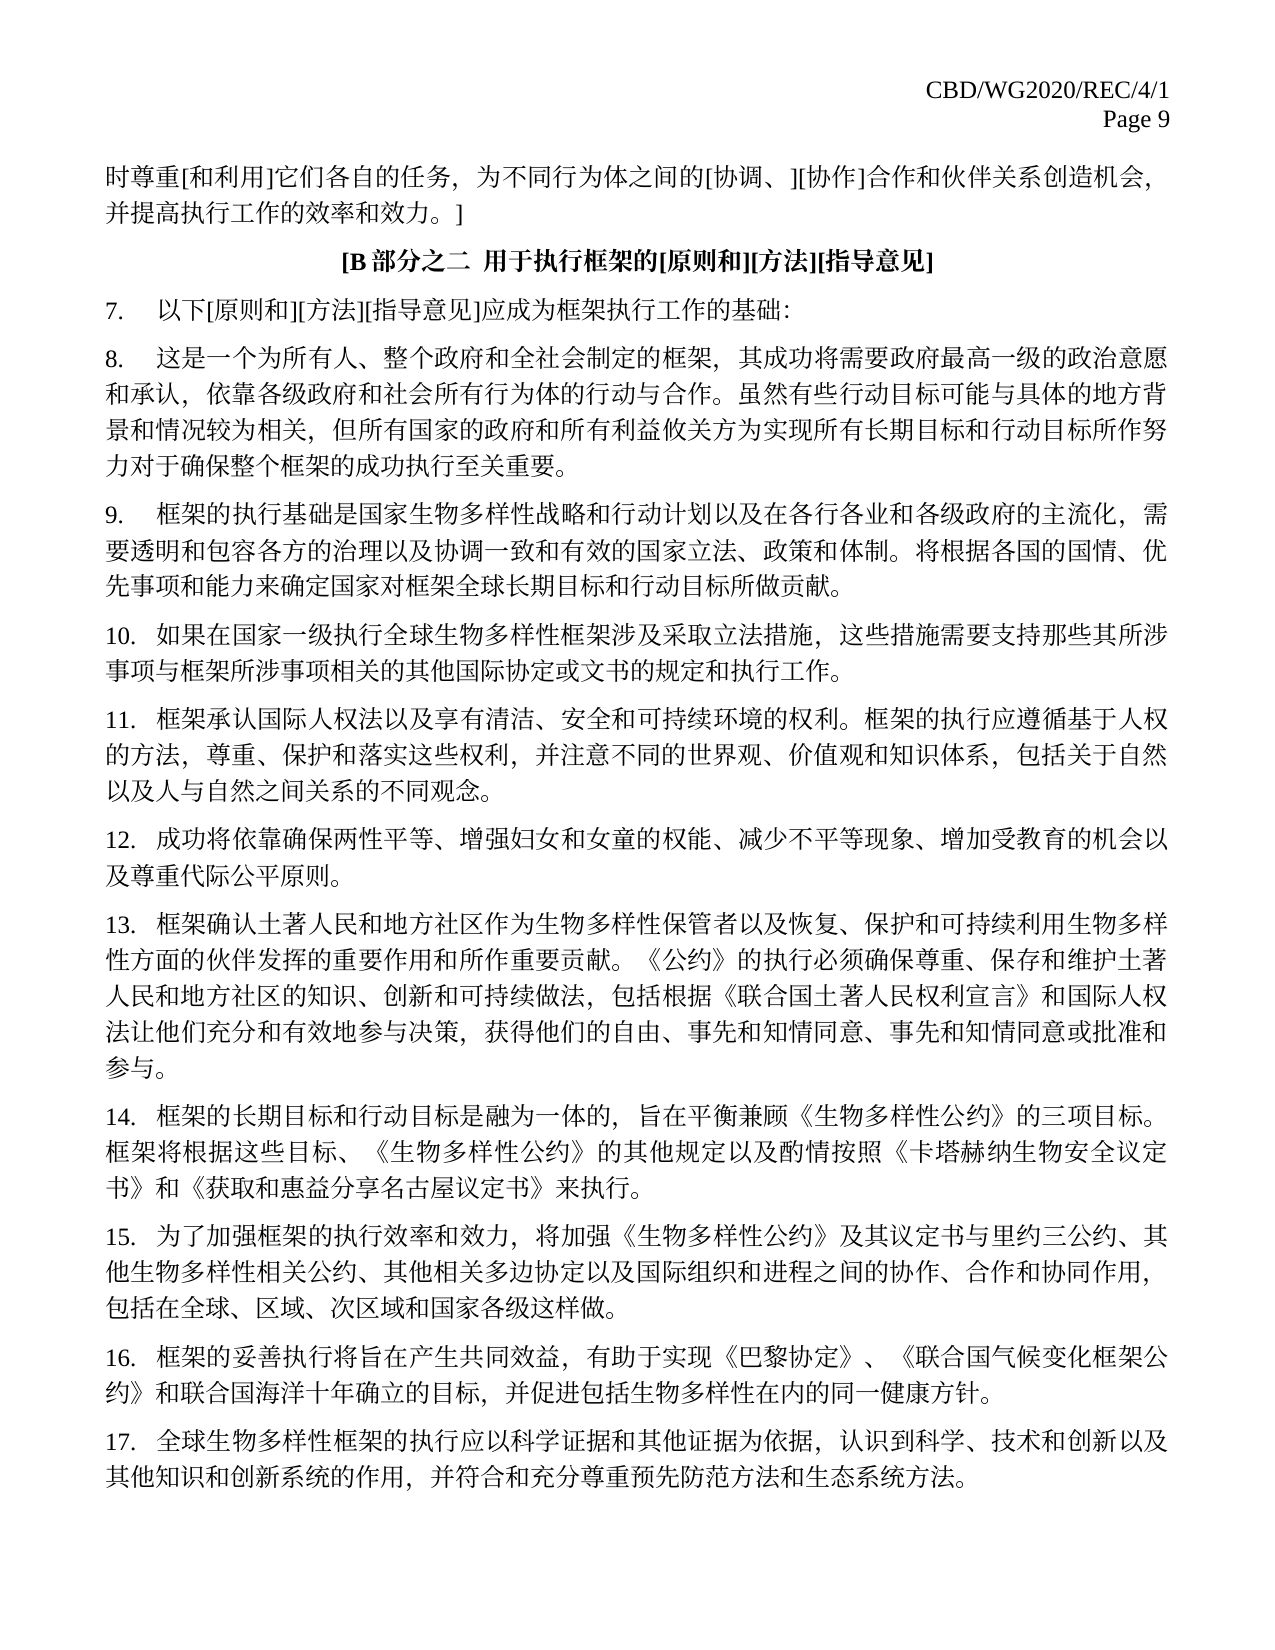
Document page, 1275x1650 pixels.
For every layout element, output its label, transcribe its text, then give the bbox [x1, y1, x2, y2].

text 15. 为了加强框架的执行效率和效力，将加强《生物多样性公约》及其议定书与里约三公约、其他生物多样性相关公约、其他相关多边协定以及国际组织和进程之间的协作、合作和协同作用，包括在全球、区域、次区域和国家各级这样做。 [105, 1217, 1170, 1325]
text 14. 框架的长期目标和行动目标是融为一体的，旨在平衡兼顾《生物多样性公约》的三项目标。框架将根据这些目标、《生物多样性公约》的其他规定以及酌情按照《卡塔赫纳生物安全议定书》和《获取和惠益分享名古屋议定书》来执行。 [105, 1097, 1170, 1204]
text 11. 框架承认国际人权法以及享有清洁、安全和可持续环境的权利。框架的执行应遵循基于人权的方法，尊重、保护和落实这些权利，并注意不同的世界观、价值观和知识体系，包括关于自然以及人与自然之间关系的不同观念。 [105, 700, 1170, 808]
text 12. 成功将依靠确保两性平等、增强妇女和女童的权能、减少不平等现象、增加受教育的机会以及尊重代际公平原则。 [105, 820, 1170, 892]
text 10. 如果在国家一级执行全球生物多样性框架涉及采取立法措施，这些措施需要支持那些其所涉事项与框架所涉事项相关的其他国际协定或文书的规定和执行工作。 [105, 616, 1170, 687]
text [105, 158, 1170, 229]
text 9. 框架的执行基础是国家生物多样性战略和行动计划以及在各行各业和各级政府的主流化，需要透明和包容各方的治理以及协调一致和有效的国家立法、政策和体制。将根据各国的国情、优先事项和能力来确定国家对框架全球长期目标和行动目标所做贡献。 [105, 495, 1170, 603]
text 17. 全球生物多样性框架的执行应以科学证据和其他证据为依据，认识到科学、技术和创新以及其他知识和创新系统的作用，并符合和充分尊重预先防范方法和生态系统方法。 [105, 1422, 1170, 1494]
text 16. 框架的妥善执行将旨在产生共同效益，有助于实现《巴黎协定》、《联合国气候变化框架公约》和联合国海洋十年确立的目标，并促进包括生物多样性在内的同一健康方针。 [105, 1337, 1170, 1409]
text 13. 框架确认土著人民和地方社区作为生物多样性保管者以及恢复、保护和可持续利用生物多样性方面的伙伴发挥的重要作用和所作重要贡献。《公约》的执行必须确保尊重、保存和维护土著人民和地方社区的知识、创新和可持续做法，包括根据《联合国土著人民权利宣言》和国际人权法让他们充分和有效地参与决策，获得他们的自由、事先和知情同意、事先和知情同意或批准和参与。 [105, 904, 1170, 1084]
text [B部分之二 用于执行框架的[原则和][方法][指导意见] [105, 242, 1170, 278]
text 8. 这是一个为所有人、整个政府和全社会制定的框架，其成功将需要政府最高一级的政治意愿和承认，依靠各级政府和社会所有行为体的行动与合作。虽然有些行动目标可能与具体的地方背景和情况较为相关，但所有国家的政府和所有利益攸关方为实现所有长期目标和行动目标所作努力对于确保整个框架的成功执行至关重要。 [105, 339, 1170, 483]
text 7. 以下[原则和][方法][指导意见]应成为框架执行工作的基础： [105, 291, 1170, 326]
